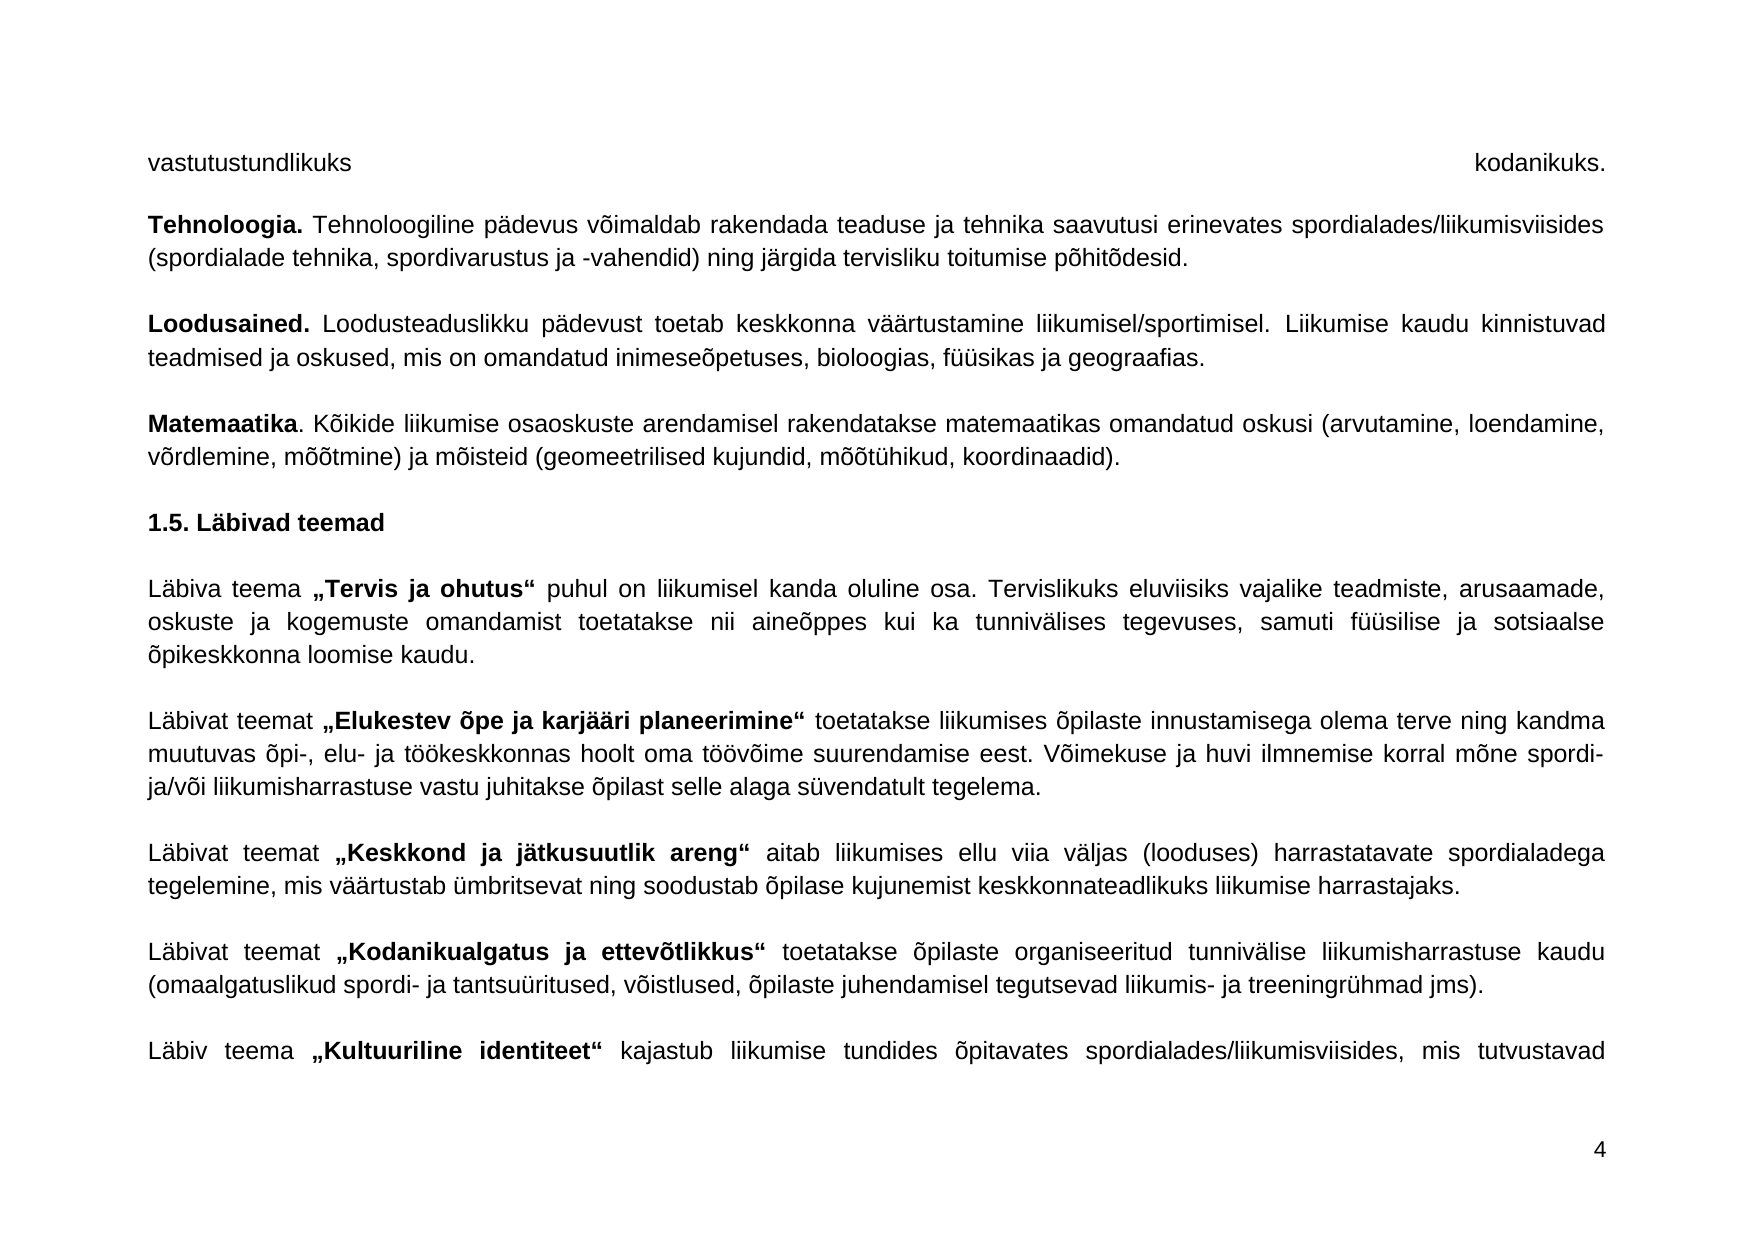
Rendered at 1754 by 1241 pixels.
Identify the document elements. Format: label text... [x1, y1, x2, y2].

text Tehnoloogia. Tehnoloogiline pädevus võimaldab rakendada teaduse ja tehnika saavutusi erinevates spordialades/liikumisviisides (spordialade tehnika, spordivarustus ja -vahendid) ning järgida tervisliku toitumise põhitõdesid. [148, 210, 1606, 272]
text Läbivat teemat „Elukestev õpe ja karjääri planeerimine“ toetatakse liikumises õpilaste innustamisega olema terve ning kandma muutuvas õpi-, elu- ja töökeskkonnas hoolt oma töövõime suurendamise eest. Võimekuse ja huvi ilmnemise korral mõne spordi- ja/või liikumisharrastuse vastu juhitakse õpilast selle alaga süvendatult tegelema. [148, 673, 1606, 801]
text Matemaatika. Kõikide liikumise osaoskuste arendamisel rakendatakse matemaatikas omandatud oskusi (arvutamine, loendamine, võrdlemine, mõõtmine) ja mõisteid (geomeetrilised kujundid, mõõtühikud, koordinaadid). [148, 408, 1606, 470]
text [148, 1003, 1606, 1065]
text 1.5. Läbivad teemad [148, 508, 1606, 536]
text Läbivat teemat „Kodanikualgatus ja ettevõtlikkus“ toetatakse õpilaste organiseeritud tunnivälise liikumisharrastuse kaudu (omaalgatuslikud spordi- ja tantsuüritused, võistlused, õpilaste juhendamisel tegutsevad liikumis- ja treeningrühmad jms). [148, 904, 1606, 999]
text Loodusained. Loodusteaduslikku pädevust toetab keskkonna väärtustamine liikumisel/sportimisel. Liikumise kaudu kinnistuvad teadmised ja oskused, mis on omandatud inimeseõpetuses, bioloogias, füüsikas ja geograafias. [148, 276, 1606, 371]
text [148, 148, 1606, 207]
text Läbiva teema „Tervis ja ohutus“ puhul on liikumisel kanda oluline osa. Tervislikuks eluviisiks vajalike teadmiste, arusaamade, oskuste ja kogemuste omandamist toetatakse nii aineõppes kui ka tunnivälises tegevuses, samuti füüsilise ja sotsiaalse õpikeskkonna loomise kaudu. [148, 574, 1606, 668]
text Läbivat teemat „Keskkond ja jätkusuutlik areng“ aitab liikumises ellu viia väljas (looduses) harrastatavate spordialadega tegelemine, mis väärtustab ümbritsevat ning soodustab õpilase kujunemist keskkonnateadlikuks liikumise harrastajaks. [148, 805, 1606, 899]
